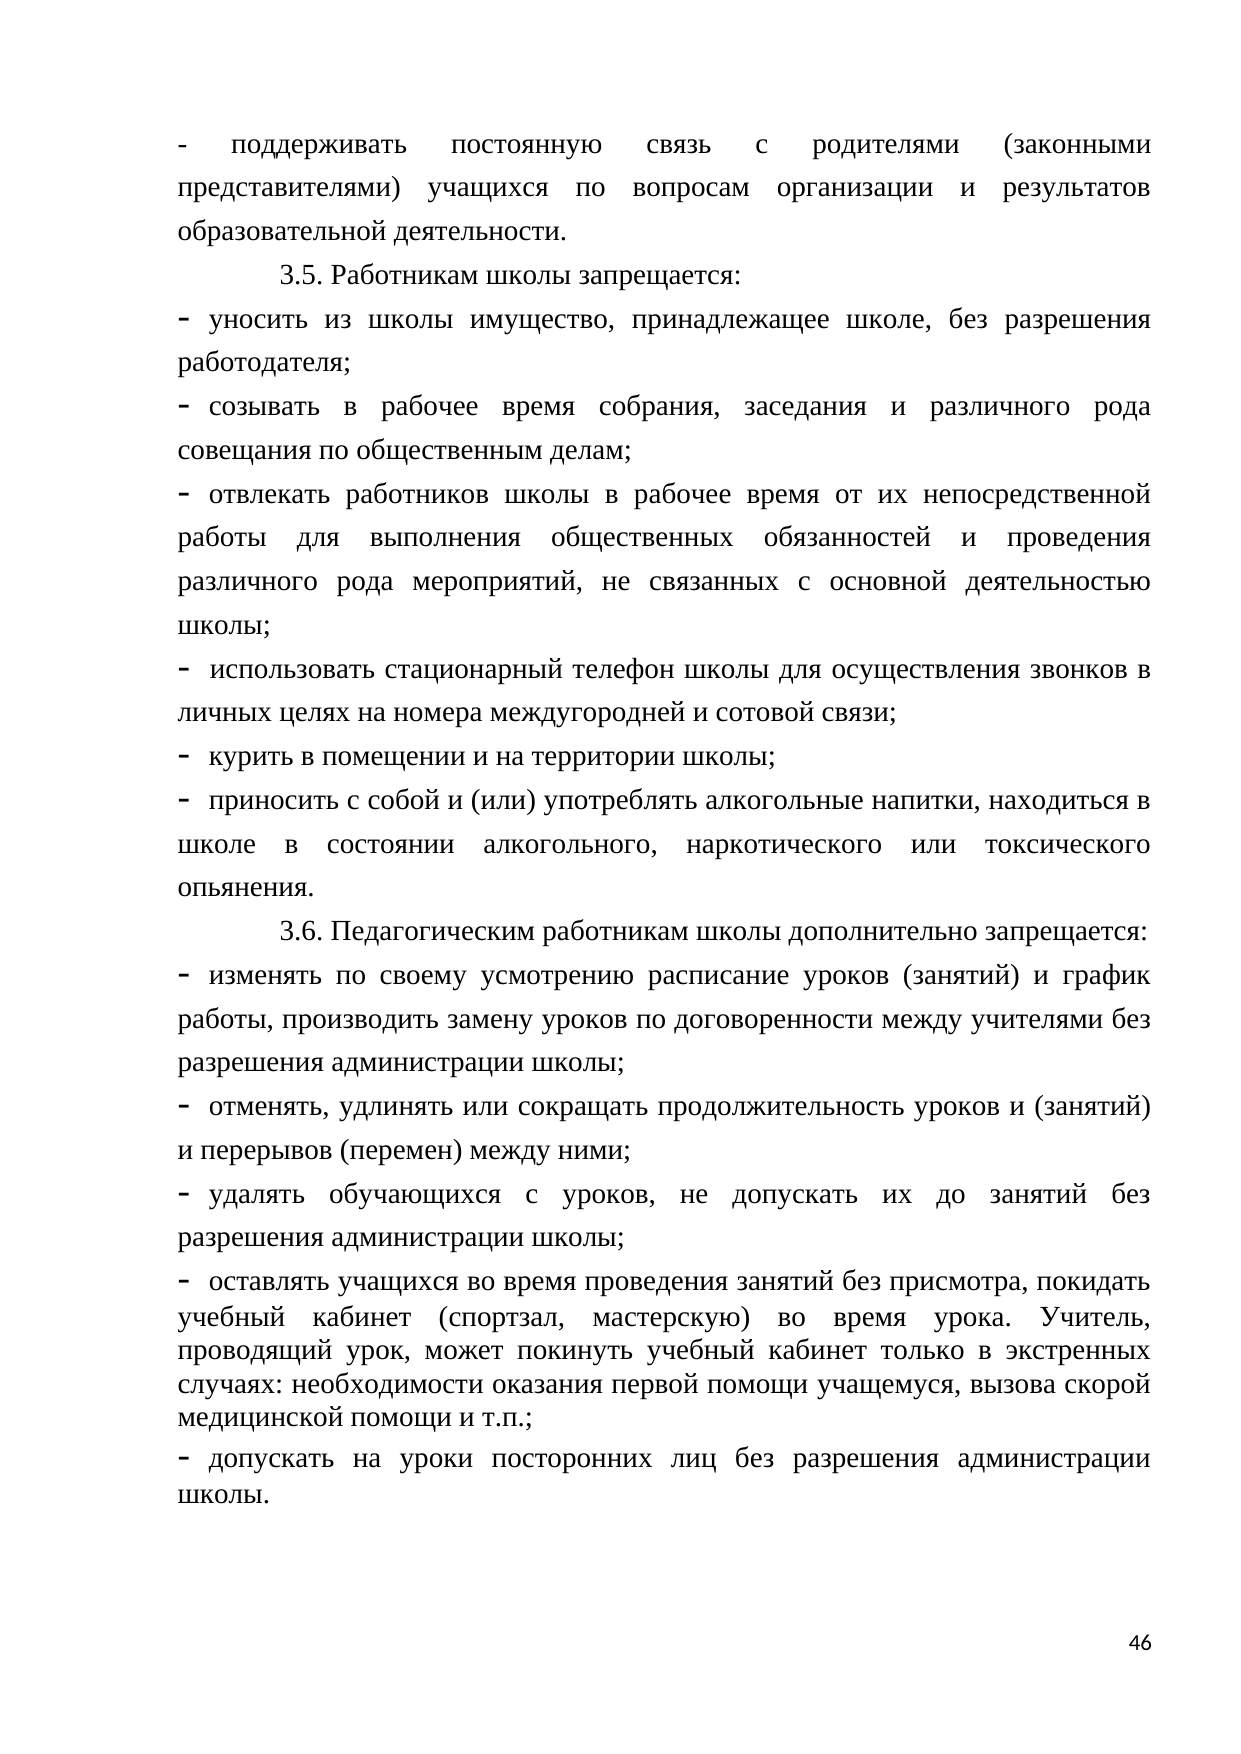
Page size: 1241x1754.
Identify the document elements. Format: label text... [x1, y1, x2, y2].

list отвлекать работников школы в рабочее время от их непосредственной работы для выполнения общественных обязанностей и проведения различного рода мероприятий, не связанных с основной деятельностью школы; [177, 468, 1152, 643]
list отменять, удлинять или сокращать продолжительность уроков и (занятий) и перерывов (перемен) между ними; [177, 1081, 1152, 1168]
list созывать в рабочее время собрания, заседания и различного рода совещания по общественным делам; [177, 381, 1152, 468]
text - поддерживать постоянную связь с родителями (законными представителями) учащихся по вопросам организации и результатов образовательной деятельности. [177, 118, 1152, 249]
list удалять обучающихся с уроков, не допускать их до занятий без разрешения администрации школы; [177, 1168, 1152, 1256]
list допускать на уроки посторонних лиц без разрешения администрации школы. [177, 1433, 1152, 1509]
list приносить с собой и (или) употреблять алкогольные напитки, находиться в школе в состоянии алкогольного, наркотического или токсического опьянения. [177, 774, 1152, 906]
list уносить из школы имущество, принадлежащее школе, без разрешения работодателя; [177, 293, 1152, 381]
list использовать стационарный телефон школы для осуществления звонков в личных целях на номера междугородней и сотовой связи; [177, 643, 1152, 731]
list курить в помещении и на территории школы; [177, 731, 1152, 774]
list Педагогическим работникам школы дополнительно запрещается: [279, 906, 1152, 949]
list оставлять учащихся во время проведения занятий без присмотра, покидать учебный кабинет (спортзал, мастерскую) во время урока. Учитель, проводящий урок, может покинуть учебный кабинет только в экстренных случаях: необходимости оказания первой помощи учащемуся, вызова скорой медицинской помощи и т.п.; [177, 1256, 1152, 1433]
list Работникам школы запрещается: [279, 249, 1152, 293]
list изменять по своему усмотрению расписание уроков (занятий) и график работы, производить замену уроков по договоренности между учителями без разрешения администрации школы; [177, 949, 1152, 1081]
